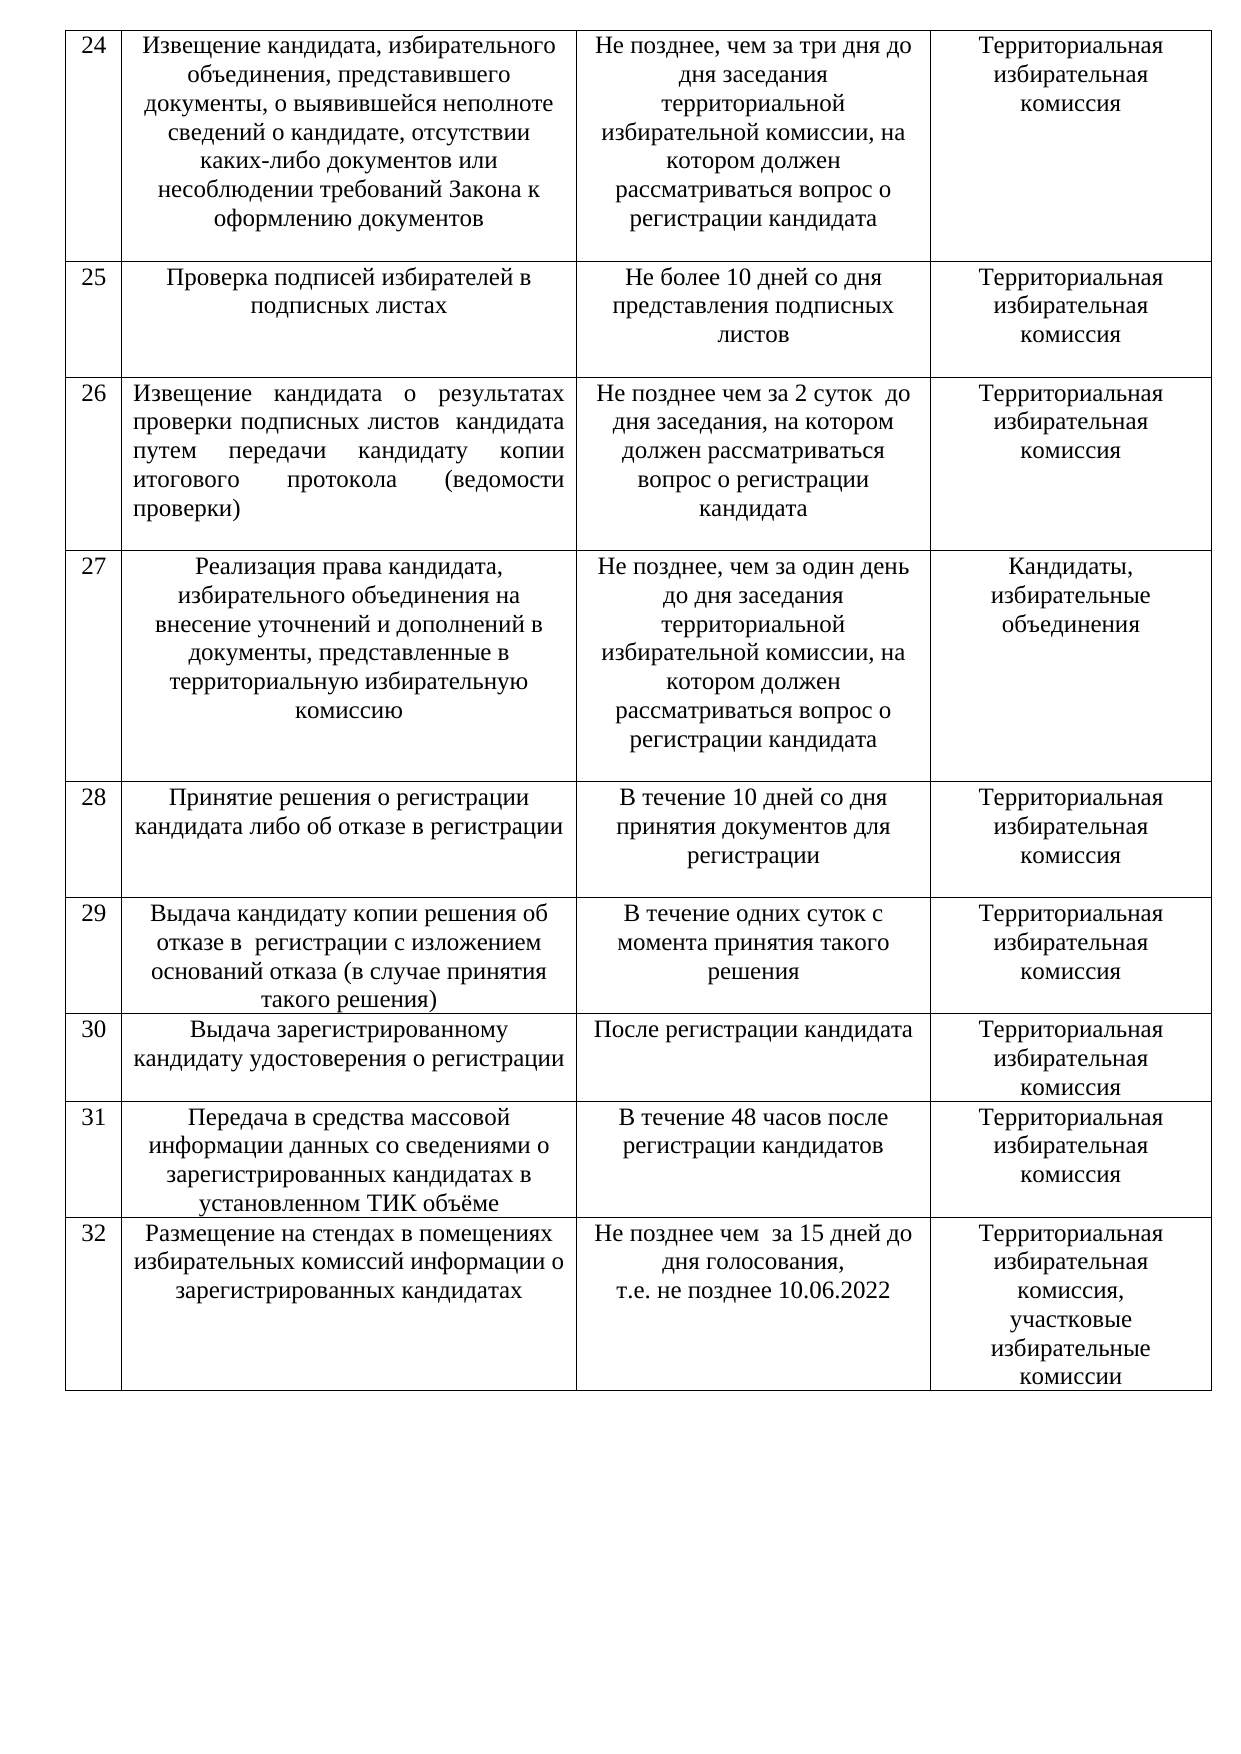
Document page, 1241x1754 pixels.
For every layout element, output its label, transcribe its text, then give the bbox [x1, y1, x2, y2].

table_cell 32 [66, 1218, 121, 1390]
table_cell Территориальная избирательная комиссия [931, 262, 1211, 377]
table_cell Территориальная избирательная комиссия [931, 1014, 1211, 1101]
table_cell Проверка подписей избирателей в подписных листах [122, 262, 576, 377]
table_cell 30 [66, 1014, 121, 1101]
table_cell 25 [66, 262, 121, 377]
table_cell Не позднее, чем за один день до дня заседания территориальной избирательной комиссии, на котором должен рассматриваться вопрос о регистрации кандидата [577, 551, 930, 781]
table_cell 26 [66, 378, 121, 550]
table_cell В течение 48 часов после регистрации кандидатов [577, 1102, 930, 1217]
table_cell 27 [66, 551, 121, 781]
table_cell 24 [66, 31, 121, 261]
table_cell В течение 10 дней со дня принятия документов для регистрации [577, 782, 930, 897]
table_cell Территориальная избирательная комиссия [931, 378, 1211, 550]
table_cell Территориальная избирательная комиссия [931, 898, 1211, 1013]
table_cell Выдача зарегистрированному кандидату удостоверения о регистрации [122, 1014, 576, 1101]
table_cell После регистрации кандидата [577, 1014, 930, 1101]
table_cell 31 [66, 1102, 121, 1217]
table_cell Территориальная избирательная комиссия [931, 31, 1211, 261]
table_cell Территориальная избирательная комиссия, участковые избирательные комиссии [931, 1218, 1211, 1390]
table_cell Кандидаты, избирательные объединения [931, 551, 1211, 781]
table_cell Передача в средства массовой информации данных со сведениями о зарегистрированных кандидатах в установленном ТИК объёме [122, 1102, 576, 1217]
table_cell Не позднее чем за 2 суток до дня заседания, на котором должен рассматриваться вопрос о регистрации кандидата [577, 378, 930, 550]
table_cell Не позднее чем за 15 дней до дня голосования, т.е. не позднее 10.06.2022 [577, 1218, 930, 1390]
table_cell Не позднее, чем за три дня до дня заседания территориальной избирательной комиссии, на котором должен рассматриваться вопрос о регистрации кандидата [577, 31, 930, 261]
table_cell Выдача кандидату копии решения об отказе в регистрации с изложением оснований отказа (в случае принятия такого решения) [122, 898, 576, 1013]
table_cell Территориальная избирательная комиссия [931, 782, 1211, 897]
table_cell Принятие решения о регистрации кандидата либо об отказе в регистрации [122, 782, 576, 897]
table_cell Извещение кандидата, избирательного объединения, представившего документы, о выявившейся неполноте сведений о кандидате, отсутствии каких-либо документов или несоблюдении требований Закона к оформлению документов [122, 31, 576, 261]
table_cell Не более 10 дней со дня представления подписных листов [577, 262, 930, 377]
table_cell Территориальная избирательная комиссия [931, 1102, 1211, 1217]
table_cell Размещение на стендах в помещениях избирательных комиссий информации о зарегистрированных кандидатах [122, 1218, 576, 1390]
table_cell Реализация права кандидата, избирательного объединения на внесение уточнений и дополнений в документы, представленные в территориальную избирательную комиссию [122, 551, 576, 781]
table_cell Извещение кандидата о результатах проверки подписных листов кандидата путем передачи кандидату копии итогового протокола (ведомости проверки) [122, 378, 576, 550]
table_cell 28 [66, 782, 121, 897]
table_cell 29 [66, 898, 121, 1013]
table_cell В течение одних суток с момента принятия такого решения [577, 898, 930, 1013]
